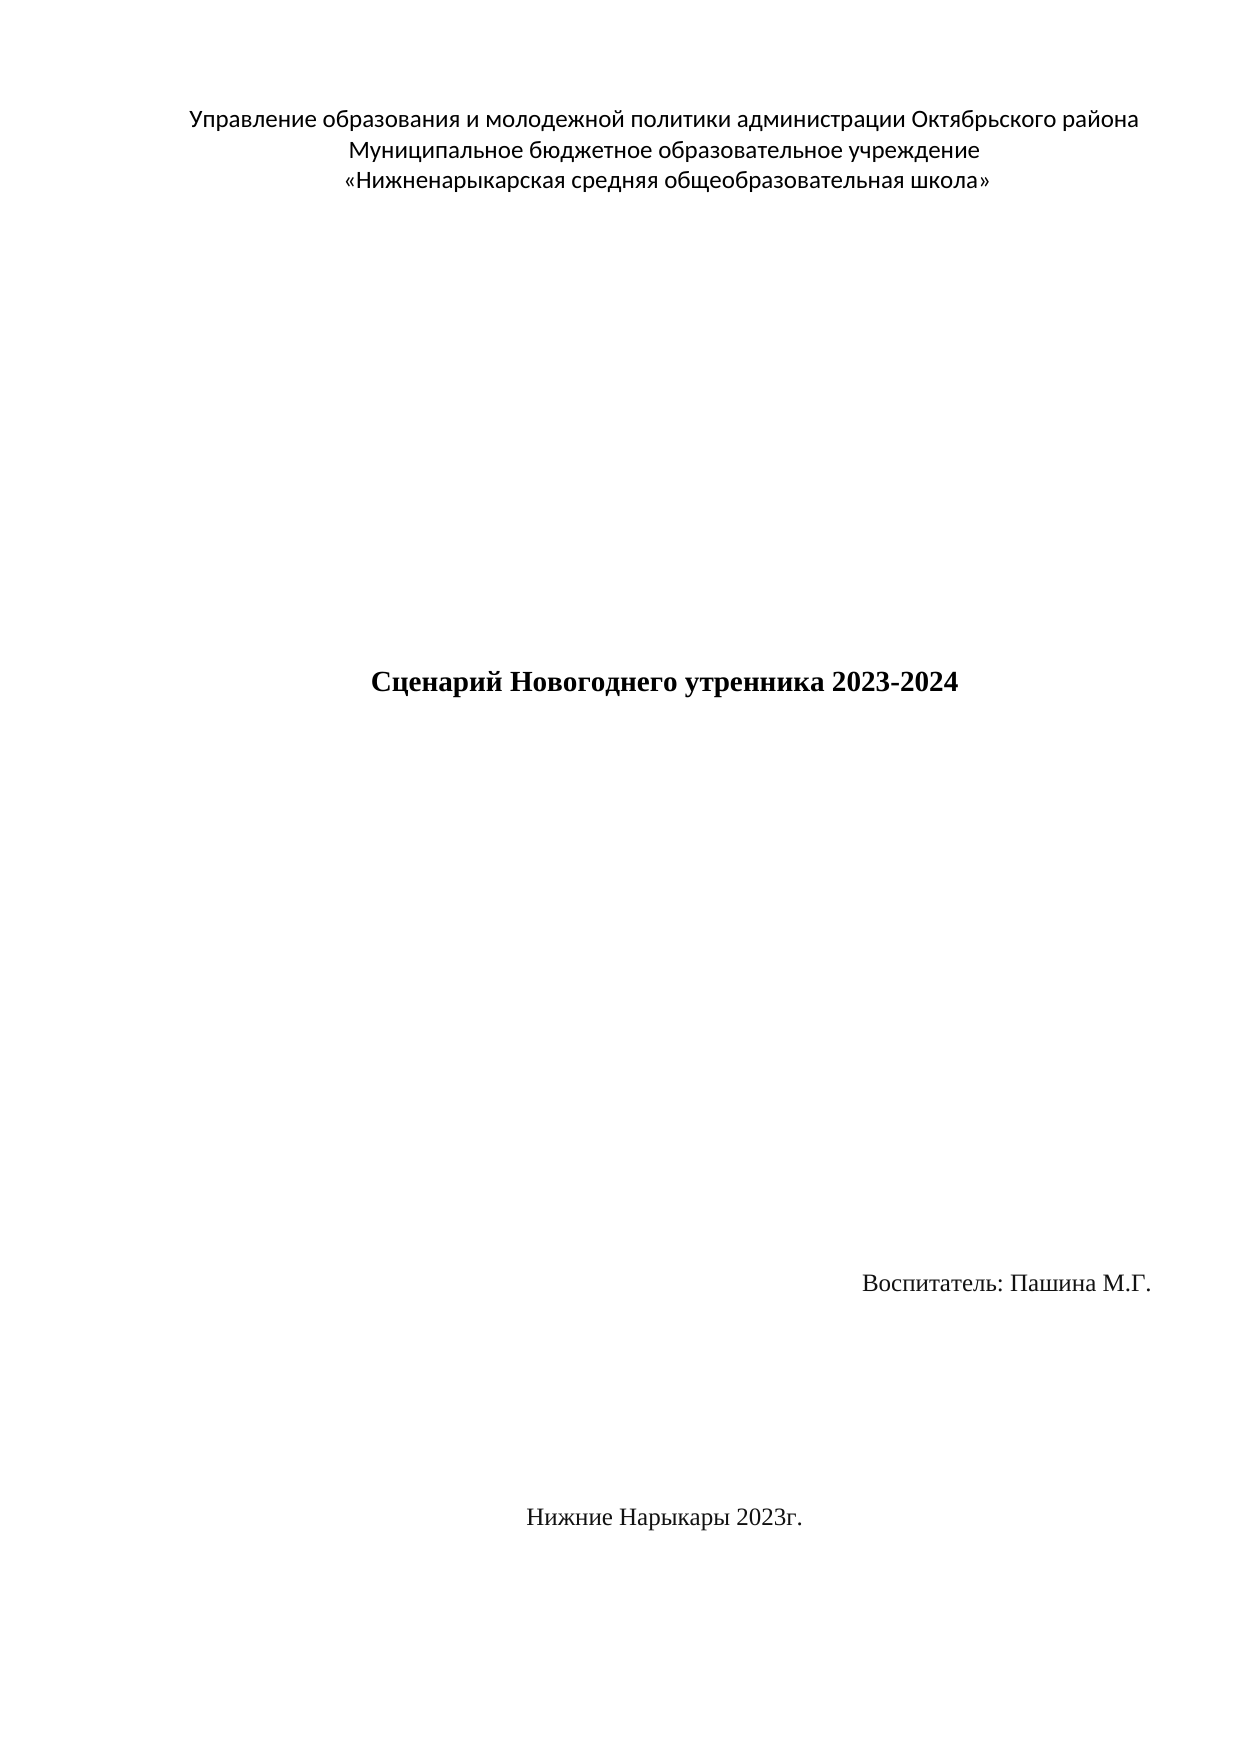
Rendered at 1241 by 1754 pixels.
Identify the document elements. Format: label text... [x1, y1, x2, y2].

text Муниципальное бюджетное образовательное учреждение [177, 134, 1152, 164]
text Управление образования и молодежной политики администрации Октябрьского района [177, 103, 1152, 134]
text Нижние Нарыкары 2023г. [177, 1502, 1152, 1531]
text «Нижненарыкарская средняя общеобразовательная школа» [177, 164, 1152, 195]
text Воспитатель: Пашина М.Г. [177, 1268, 1152, 1297]
text Сценарий Новогоднего утренника 2023-2024 [177, 664, 1152, 697]
